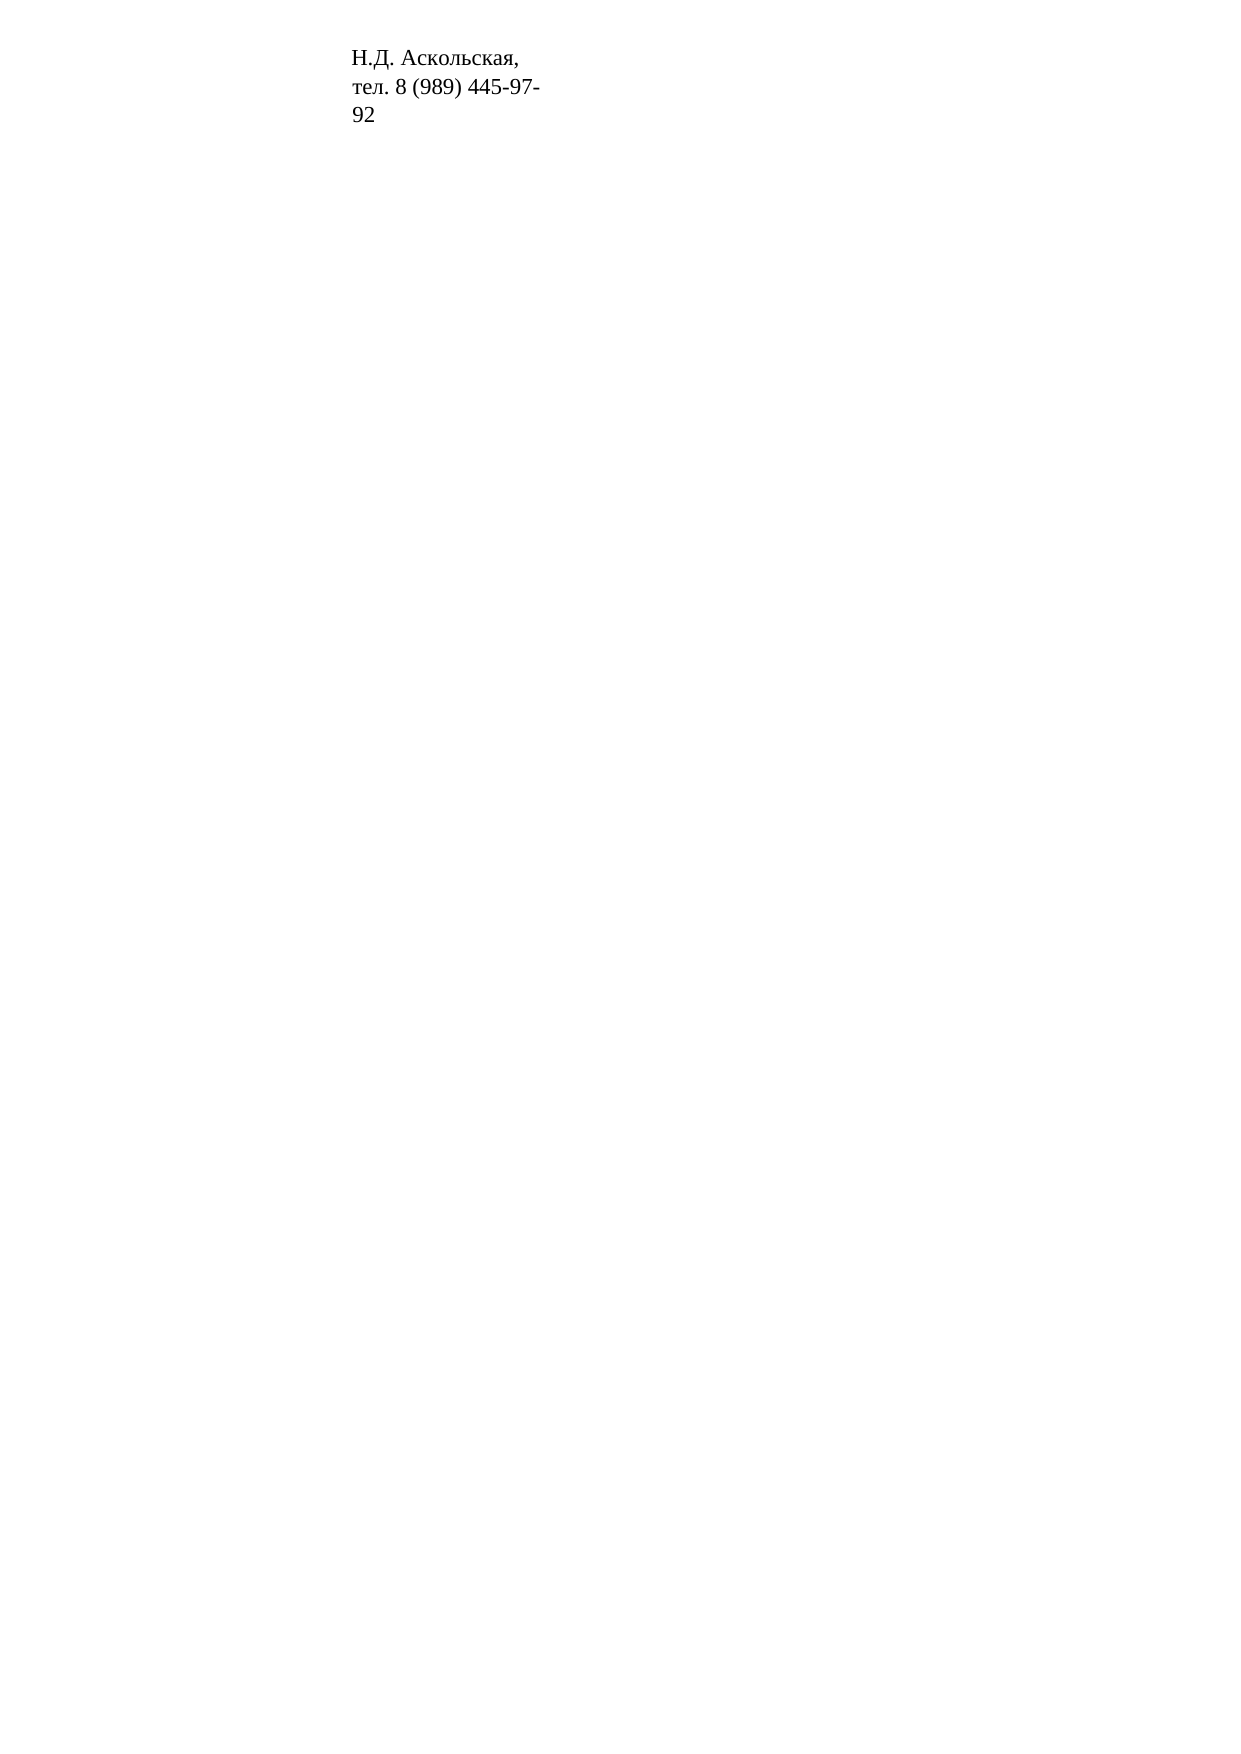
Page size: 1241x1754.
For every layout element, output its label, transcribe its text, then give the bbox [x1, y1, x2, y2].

text Н.Д. Аскольская, тел. 8 (989) 445-97-92 [351, 44, 551, 127]
